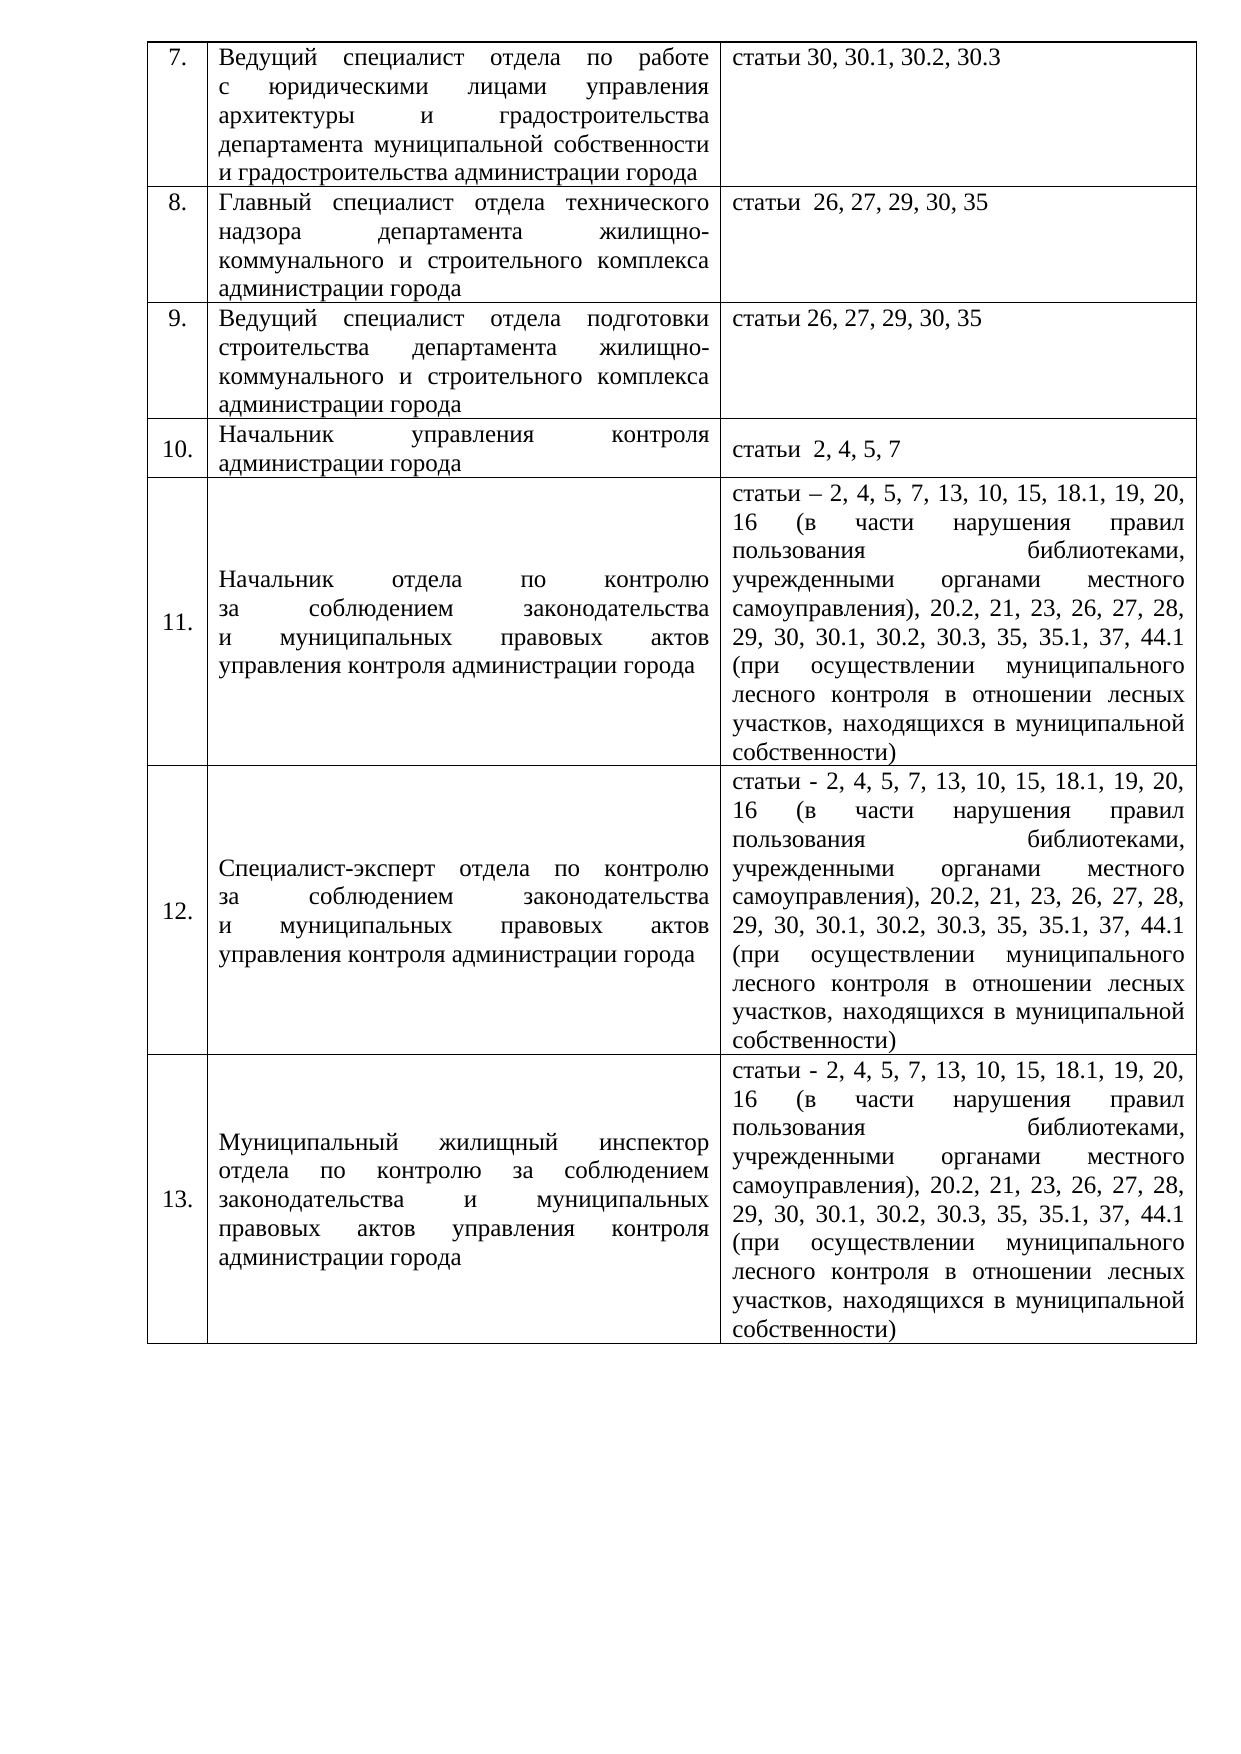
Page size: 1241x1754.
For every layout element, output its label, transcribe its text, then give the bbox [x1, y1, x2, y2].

table_cell Ведущий специалист отдела подготовки строительства департамента жилищно-коммунального и строительного комплекса администрации города [208, 303, 720, 418]
table_cell 10. [148, 419, 207, 477]
table_cell статьи - 2, 4, 5, 7, 13, 10, 15, 18.1, 19, 20, 16 (в части нарушения правил пользования библиотеками, учрежденными органами местного самоуправления), 20.2, 21, 23, 26, 27, 28, 29, 30, 30.1, 30.2, 30.3, 35, 35.1, 37, 44.1 (при осуществлении муниципального лесного контроля в отношении лесных участков, находящихся в муниципальной собственности) [721, 766, 1196, 1054]
table_cell Ведущий специалист отдела по работе с юридическими лицами управления архитектуры и градостроительства департамента муниципальной собственности и градостроительства администрации города [208, 43, 720, 186]
table_cell 12. [148, 766, 207, 1054]
table_cell 8. [148, 187, 207, 302]
table_cell 13. [148, 1055, 207, 1342]
table_cell статьи 30, 30.1, 30.2, 30.3 [721, 43, 1196, 186]
table_cell Специалист-эксперт отдела по контролю за соблюдением законодательства и муниципальных правовых актов управления контроля администрации города [208, 766, 720, 1054]
table_cell 11. [148, 478, 207, 765]
table_cell Начальник отдела по контролю за соблюдением законодательства и муниципальных правовых актов управления контроля администрации города [208, 478, 720, 765]
table_cell Главный специалист отдела технического надзора департамента жилищно-коммунального и строительного комплекса администрации города [208, 187, 720, 302]
table_cell статьи 2, 4, 5, 7 [721, 419, 1196, 477]
table_cell Начальник управления контроля администрации города [208, 419, 720, 477]
table_cell Муниципальный жилищный инспектор отдела по контролю за соблюдением законодательства и муниципальных правовых актов управления контроля администрации города [208, 1055, 720, 1342]
table_cell 7. [148, 43, 207, 186]
table_cell статьи - 2, 4, 5, 7, 13, 10, 15, 18.1, 19, 20, 16 (в части нарушения правил пользования библиотеками, учрежденными органами местного самоуправления), 20.2, 21, 23, 26, 27, 28, 29, 30, 30.1, 30.2, 30.3, 35, 35.1, 37, 44.1 (при осуществлении муниципального лесного контроля в отношении лесных участков, находящихся в муниципальной собственности) [721, 1055, 1196, 1342]
table_cell статьи 26, 27, 29, 30, 35 [721, 303, 1196, 418]
table_cell статьи – 2, 4, 5, 7, 13, 10, 15, 18.1, 19, 20, 16 (в части нарушения правил пользования библиотеками, учрежденными органами местного самоуправления), 20.2, 21, 23, 26, 27, 28, 29, 30, 30.1, 30.2, 30.3, 35, 35.1, 37, 44.1 (при осуществлении муниципального лесного контроля в отношении лесных участков, находящихся в муниципальной собственности) [721, 478, 1196, 765]
table_cell статьи 26, 27, 29, 30, 35 [721, 187, 1196, 302]
table_cell 9. [148, 303, 207, 418]
